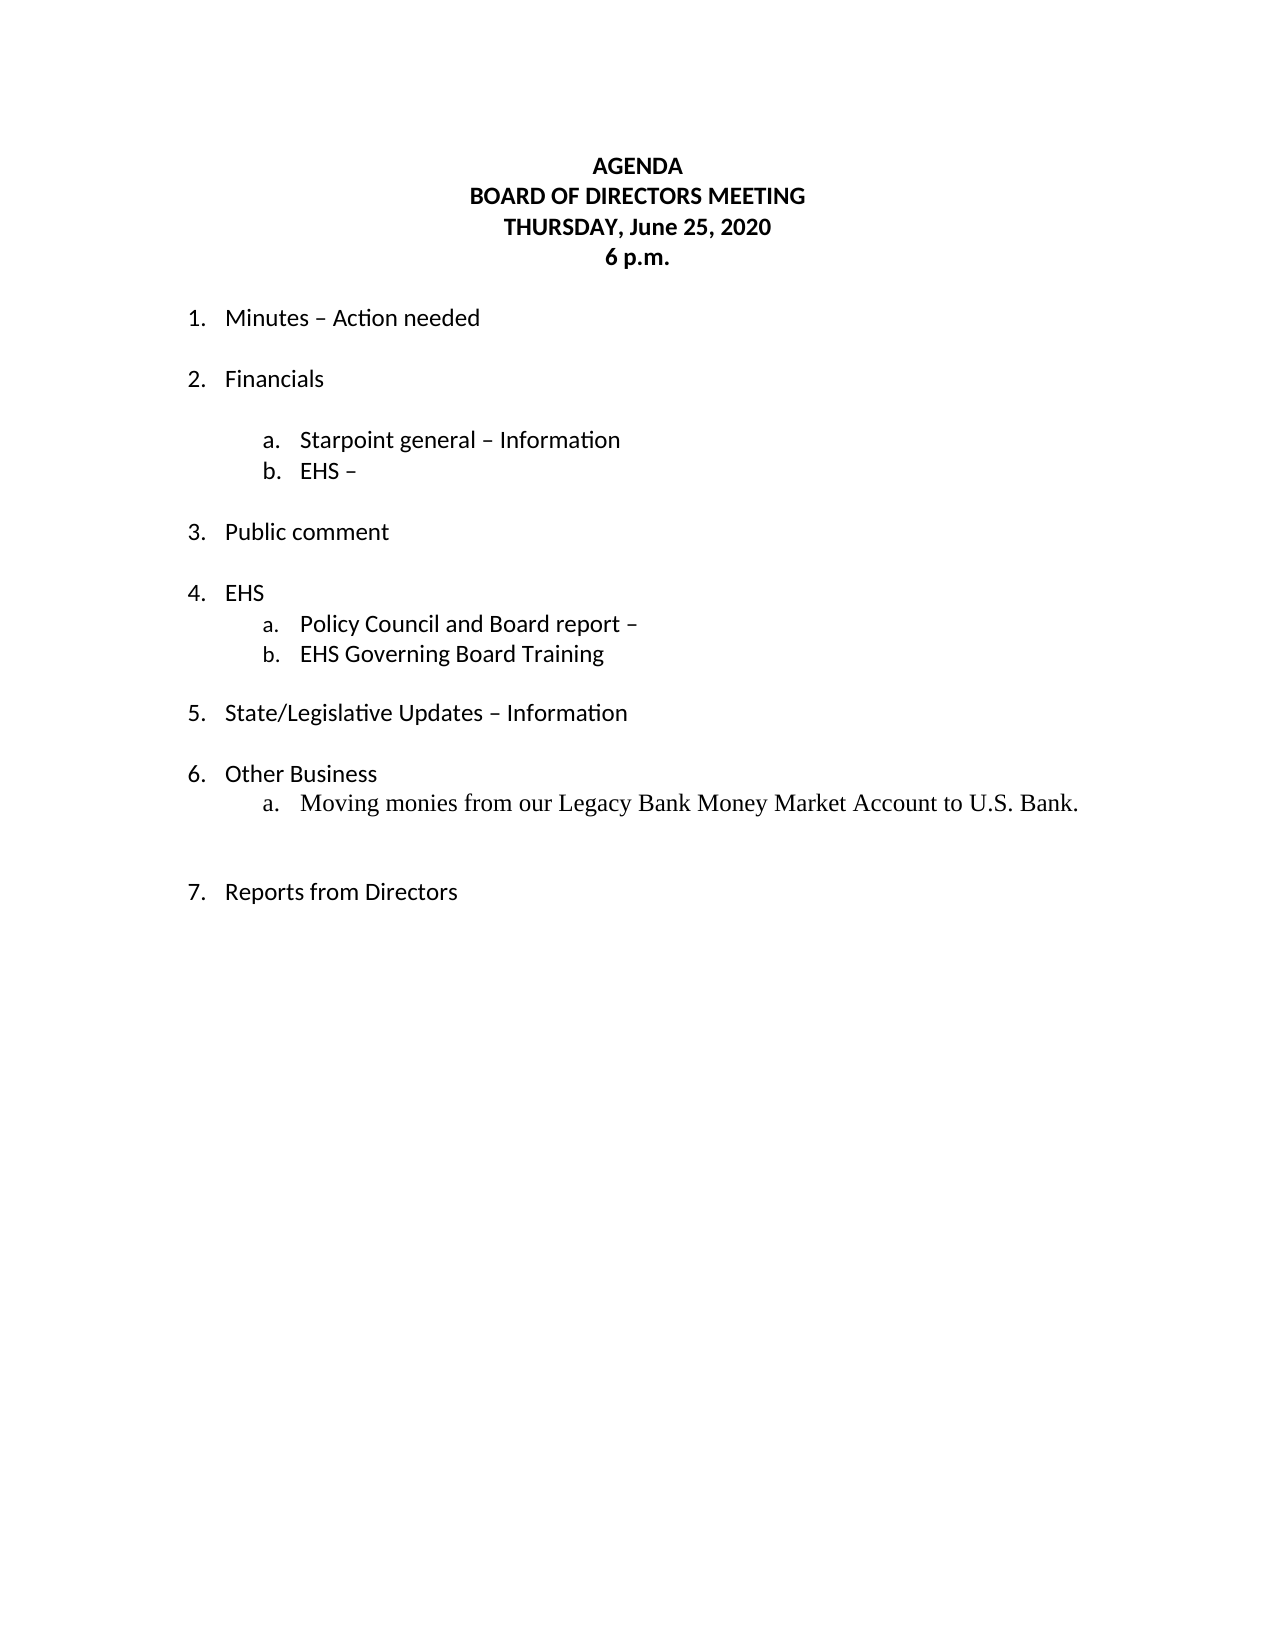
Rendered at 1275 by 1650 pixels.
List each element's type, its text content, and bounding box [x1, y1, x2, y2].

list Public comment [187, 516, 1125, 547]
list State/Legislative Updates – Information [187, 697, 1125, 727]
list EHS Governing Board Training [262, 638, 1125, 669]
text AGENDA [150, 150, 1125, 181]
list Policy Council and Board report – [262, 608, 1125, 638]
list Minutes – Action needed [187, 303, 1125, 333]
list EHS – [262, 455, 1125, 486]
list EHS [187, 577, 1125, 608]
list Starpoint general – Information [262, 425, 1125, 455]
text BOARD OF DIRECTORS MEETING [150, 181, 1125, 211]
list Financials [187, 364, 1125, 394]
text THURSDAY, June 25, 2020 [150, 211, 1125, 242]
list Reports from Directors [187, 876, 1125, 907]
text 6 p.m. [150, 242, 1125, 272]
list Other Business [187, 758, 1125, 788]
list Moving monies from our Legacy Bank Money Market Account to U.S. Bank. [262, 788, 1125, 817]
